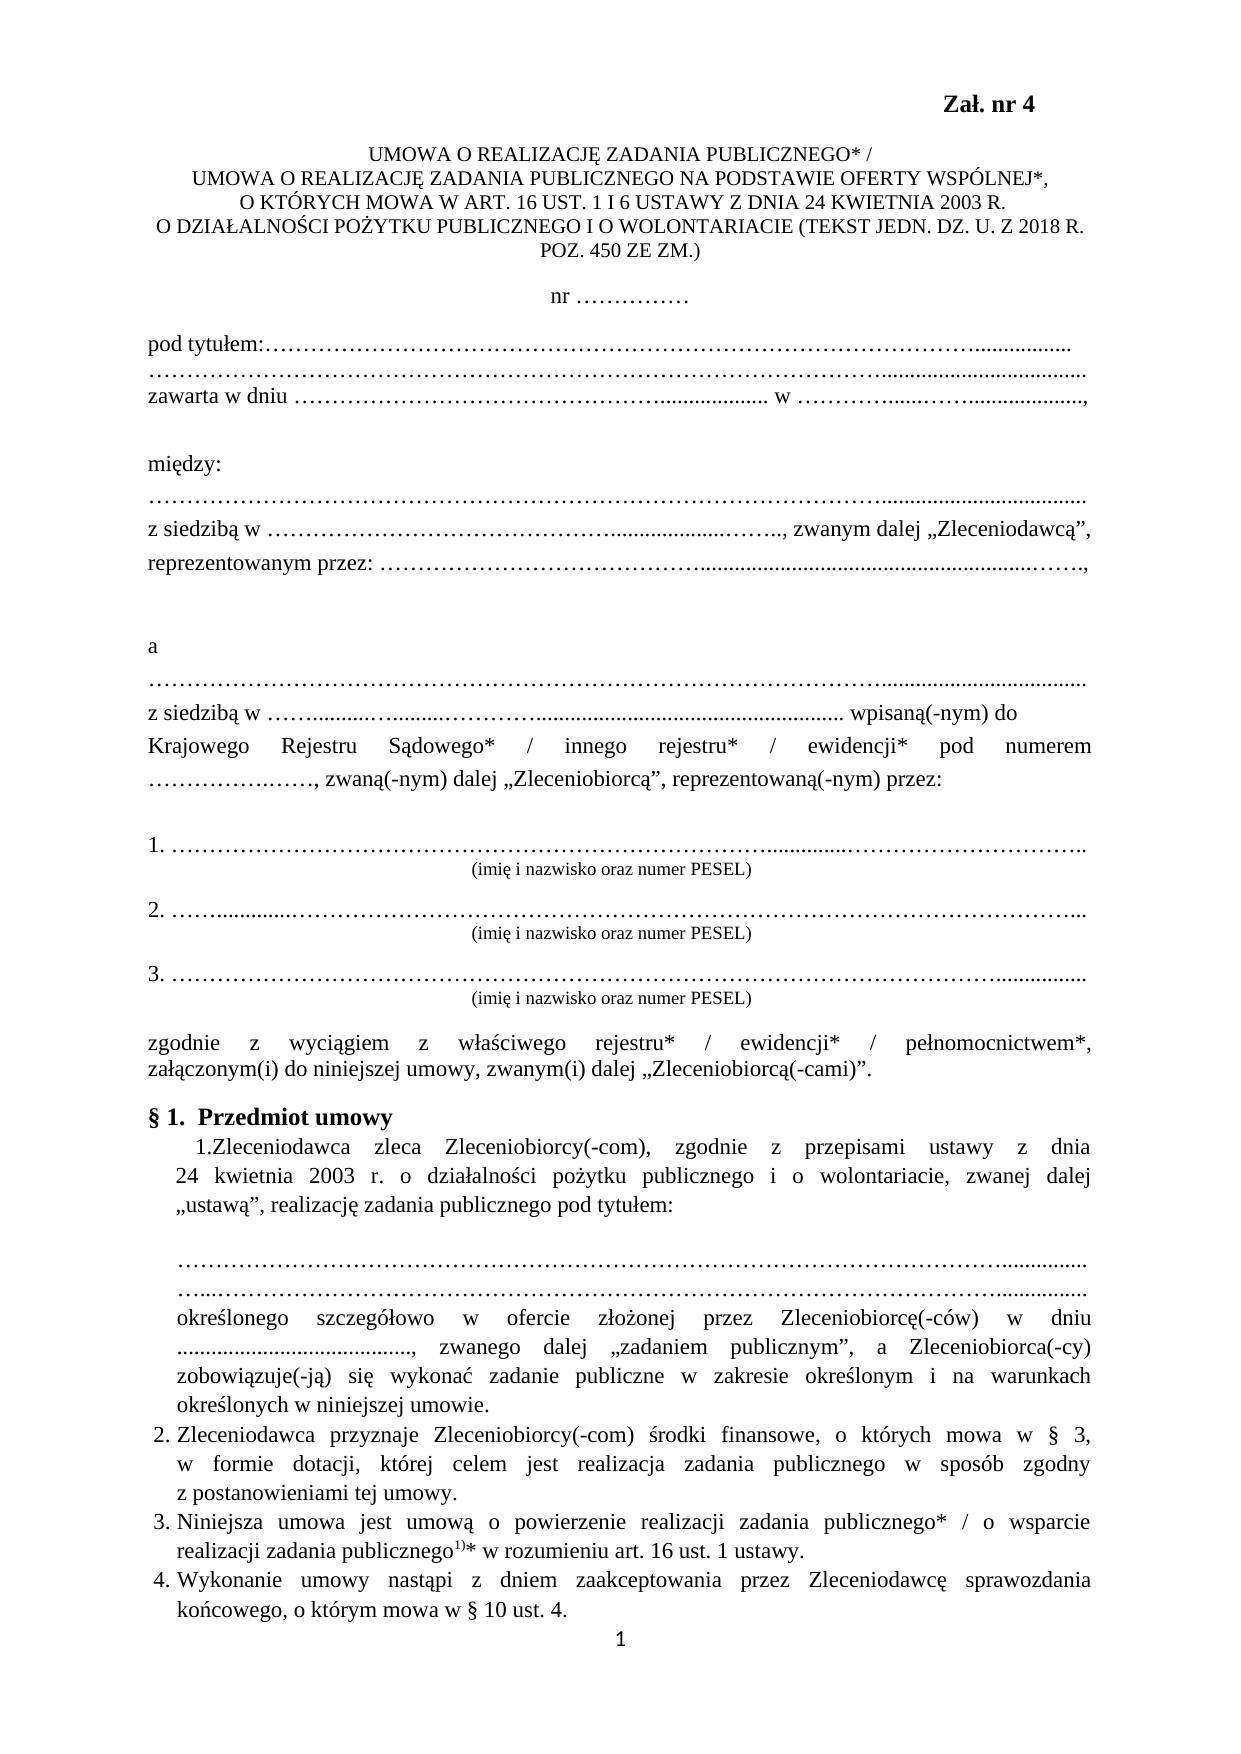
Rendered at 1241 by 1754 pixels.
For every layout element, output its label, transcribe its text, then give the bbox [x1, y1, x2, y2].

text a [148, 627, 1093, 660]
text między: [148, 451, 1093, 477]
text …………………………………………………………………………………….................................... z siedzibą w ……..........….........…………...................................................... wpisaną(-nym) do [148, 660, 1093, 727]
text 3. ………………………………………………………………………………………………................ (imię i nazwisko oraz numer PESEL) [148, 960, 1093, 1008]
text zgodnie z wyciągiem z właściwego rejestru* / ewidencji* / pełnomocnictwem*, załączonym(i) do niniejszej umowy, zwanym(i) dalej „Zleceniobiorcą(-cami)”. [148, 1029, 1093, 1082]
text 2. Zleceniodawca przyznaje Zleceniobiorcy(-com) środki finansowe, o których mowa w § 3, w formie dotacji, której celem jest realizacja zadania publicznego w sposób zgodny z postanowieniami tej umowy. [147, 1419, 1093, 1506]
text pod tytułem:…………………………………………………………………………………................. …………………………………………………………………………………….................................... zawarta w dniu …………………………………………................... w …………......……...................., [148, 330, 1093, 409]
text Zał. nr 4 [811, 89, 1093, 117]
text Krajowego Rejestru Sądowego* / innego rejestru* / ewidencji* pod numerem …………….……, zwaną(-nym) dalej „Zleceniobiorcą”, reprezentowaną(-nym) przez: [148, 727, 1093, 793]
text 1.Zleceniodawca zleca Zleceniobiorcy(-com), zgodnie z przepisami ustawy z dnia 24 kwietnia 2003 r. o działalności pożytku publicznego i o wolontariacie, zwanej dalej „ustawą”, realizację zadania publicznego pod tytułem: [148, 1131, 1093, 1219]
text 4. Wykonanie umowy nastąpi z dniem zaakceptowania przez Zleceniodawcę sprawozdania końcowego, o którym mowa w § 10 ust. 4. [147, 1564, 1093, 1623]
text UMOWA O REALIZACJĘ ZADANIA PUBLICZNEGO* / UMOWA O REALIZACJĘ ZADANIA PUBLICZNEGO NA PODSTAWIE OFERTY WSPÓLNEJ*, O KTÓRYCH MOWA W ART. 16 UST. 1 I 6 USTAWY Z DNIA 24 KWIETNIA 2003 R. O DZIAŁALNOŚCI POŻYTKU PUBLICZNEGO I O WOLONTARIACIE (TEKST JEDN. DZ. U. Z 2018 R. POZ. 450 ZE ZM.) [148, 141, 1093, 262]
text ………………………………………………………………………………………………............... …...…………………………………………………………………………………………................ określonego szczegółowo w ofercie złożonej przez Zleceniobiorcę(-ców) w dniu ........................................., zwanego dalej „zadaniem publicznym”, a Zleceniobiorca(-cy) zobowiązuje(-ją) się wykonać zadanie publiczne w zakresie określonym i na warunkach określonych w niniejszej umowie. [177, 1244, 1093, 1419]
text § 1. Przedmiot umowy [148, 1102, 1093, 1131]
text …………………………………………………………………………………….................................... z siedzibą w ………………………………………....................…….., zwanym dalej „Zleceniodawcą”, reprezentowanym przez: ……………………………………..........................................................……., [148, 477, 1093, 577]
text nr …………… [148, 283, 1093, 309]
text 1. ……………………………………………………………………..............………………………….. (imię i nazwisko oraz numer PESEL) [148, 831, 1093, 879]
text 2. …….............…………………………………………………………………………………………... (imię i nazwisko oraz numer PESEL) [148, 896, 1093, 943]
text 3. Niniejsza umowa jest umową o powierzenie realizacji zadania publicznego* / o wsparcie realizacji zadania publicznego1)* w rozumieniu art. 16 ust. 1 ustawy. [147, 1506, 1093, 1564]
